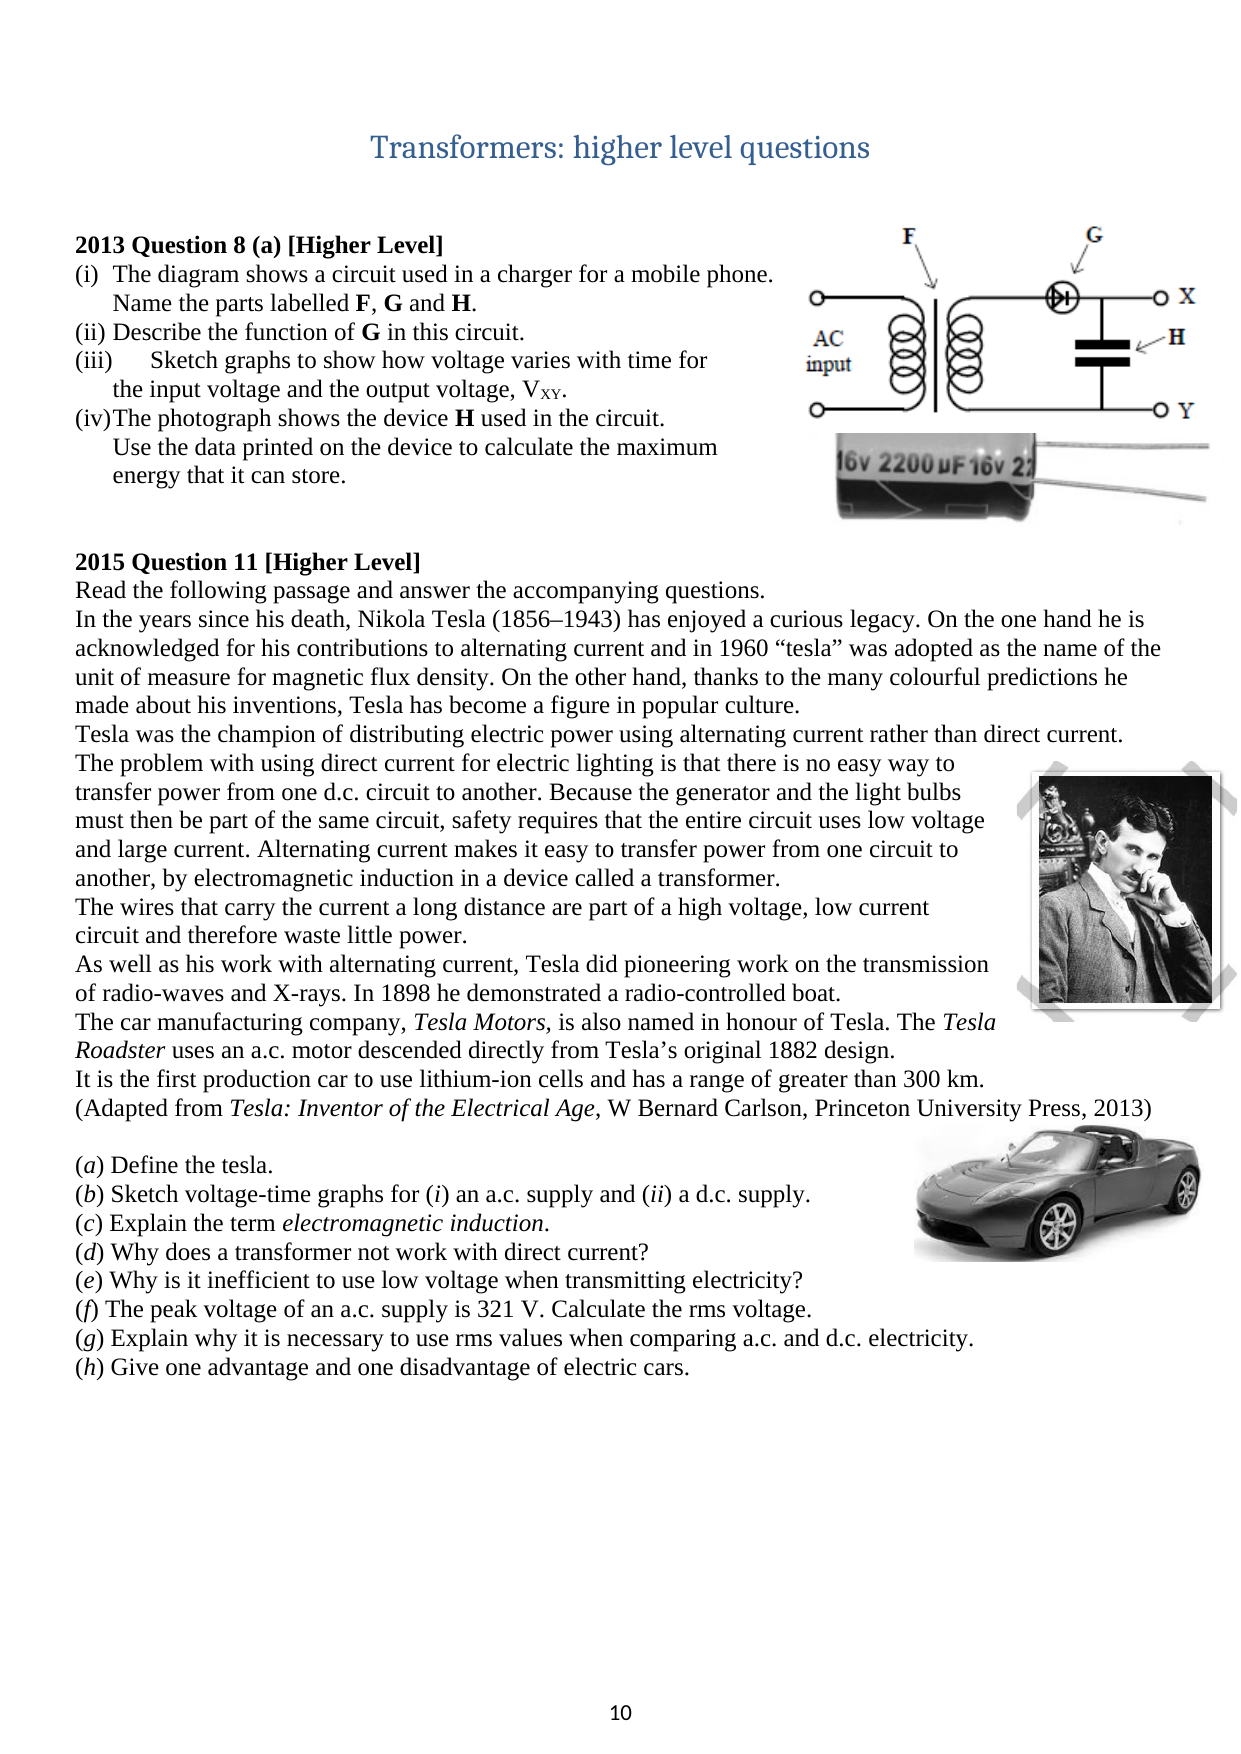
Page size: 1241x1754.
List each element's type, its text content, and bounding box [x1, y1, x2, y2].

text the input voltage and the output voltage, VXY. [112, 374, 801, 403]
text (a) Define the tesla. [75, 1150, 914, 1179]
text As well as his work with alternating current, Tesla did pioneering work on the transmission of radio-waves and X-rays. In 1898 he demonstrated a radio-controlled boat. [75, 949, 1016, 1007]
text Read the following passage and answer the accompanying questions. [75, 575, 1165, 604]
text The car manufacturing company, Tesla Motors, is also named in honour of Tesla. The Tesla Roadster uses an a.c. motor descended directly from Tesla’s original 1882 design. [75, 1007, 1165, 1064]
text (b) Sketch voltage-time graphs for (i) an a.c. supply and (ii) a d.c. supply. [75, 1179, 914, 1208]
text (Adapted from Tesla: Inventor of the Electrical Age, W Bernard Carlson, Princeton University Press, 2013) [75, 1093, 1165, 1122]
text (e) Why is it inefficient to use low voltage when transmitting electricity? [75, 1265, 1165, 1294]
text (g) Explain why it is necessary to use rms values when comparing a.c. and d.c. electricity. [75, 1323, 1165, 1352]
text It is the first production car to use lithium-ion cells and has a range of greater than 300 km. [75, 1064, 1165, 1093]
list Describe the function of G in this circuit. [75, 317, 801, 345]
subtitle Transformers: higher level questions [75, 129, 1165, 167]
text (c) Explain the term electromagnetic induction. [75, 1208, 914, 1237]
list The photograph shows the device H used in the circuit. [75, 403, 794, 432]
text Tesla was the champion of distributing electric power using alternating current rather than direct current. The problem with using direct current for electric lighting is that there is no easy way to transfer power from one d.c. circuit to another. Because the generator and the light bulbs must then be part of the same circuit, safety requires that the entire circuit uses low voltage and large current. Alternating current makes it easy to transfer power from one circuit to another, by electromagnetic induction in a device called a transformer. [75, 719, 1165, 892]
text In the years since his death, Nikola Tesla (1856–1943) has enjoyed a curious legacy. On the one hand he is acknowledged for his contributions to alternating current and in 1960 “tesla” was adopted as the name of the unit of measure for magnetic flux density. On the other hand, thanks to the many colourful predictions he made about his inventions, Tesla has become a figure in popular culture. [75, 604, 1165, 719]
list The diagram shows a circuit used in a charger for a mobile phone. [75, 259, 801, 288]
text (d) Why does a transformer not work with direct current? [75, 1237, 1165, 1265]
text 2013 Question 8 (a) [Higher Level] [75, 230, 801, 259]
list Sketch graphs to show how voltage varies with time for [75, 345, 801, 374]
text 2015 Question 11 [Higher Level] [75, 547, 1165, 575]
text Name the parts labelled F, G and H. [112, 288, 801, 317]
text (f) The peak voltage of an a.c. supply is 321 V. Calculate the rms voltage. [75, 1294, 1165, 1323]
text The wires that carry the current a long distance are part of a high voltage, low current circuit and therefore waste little power. [75, 892, 1016, 949]
text (h) Give one advantage and one disadvantage of electric cars. [75, 1352, 1165, 1380]
text Use the data printed on the device to calculate the maximum energy that it can store. [112, 432, 794, 489]
picture [801, 219, 1204, 433]
